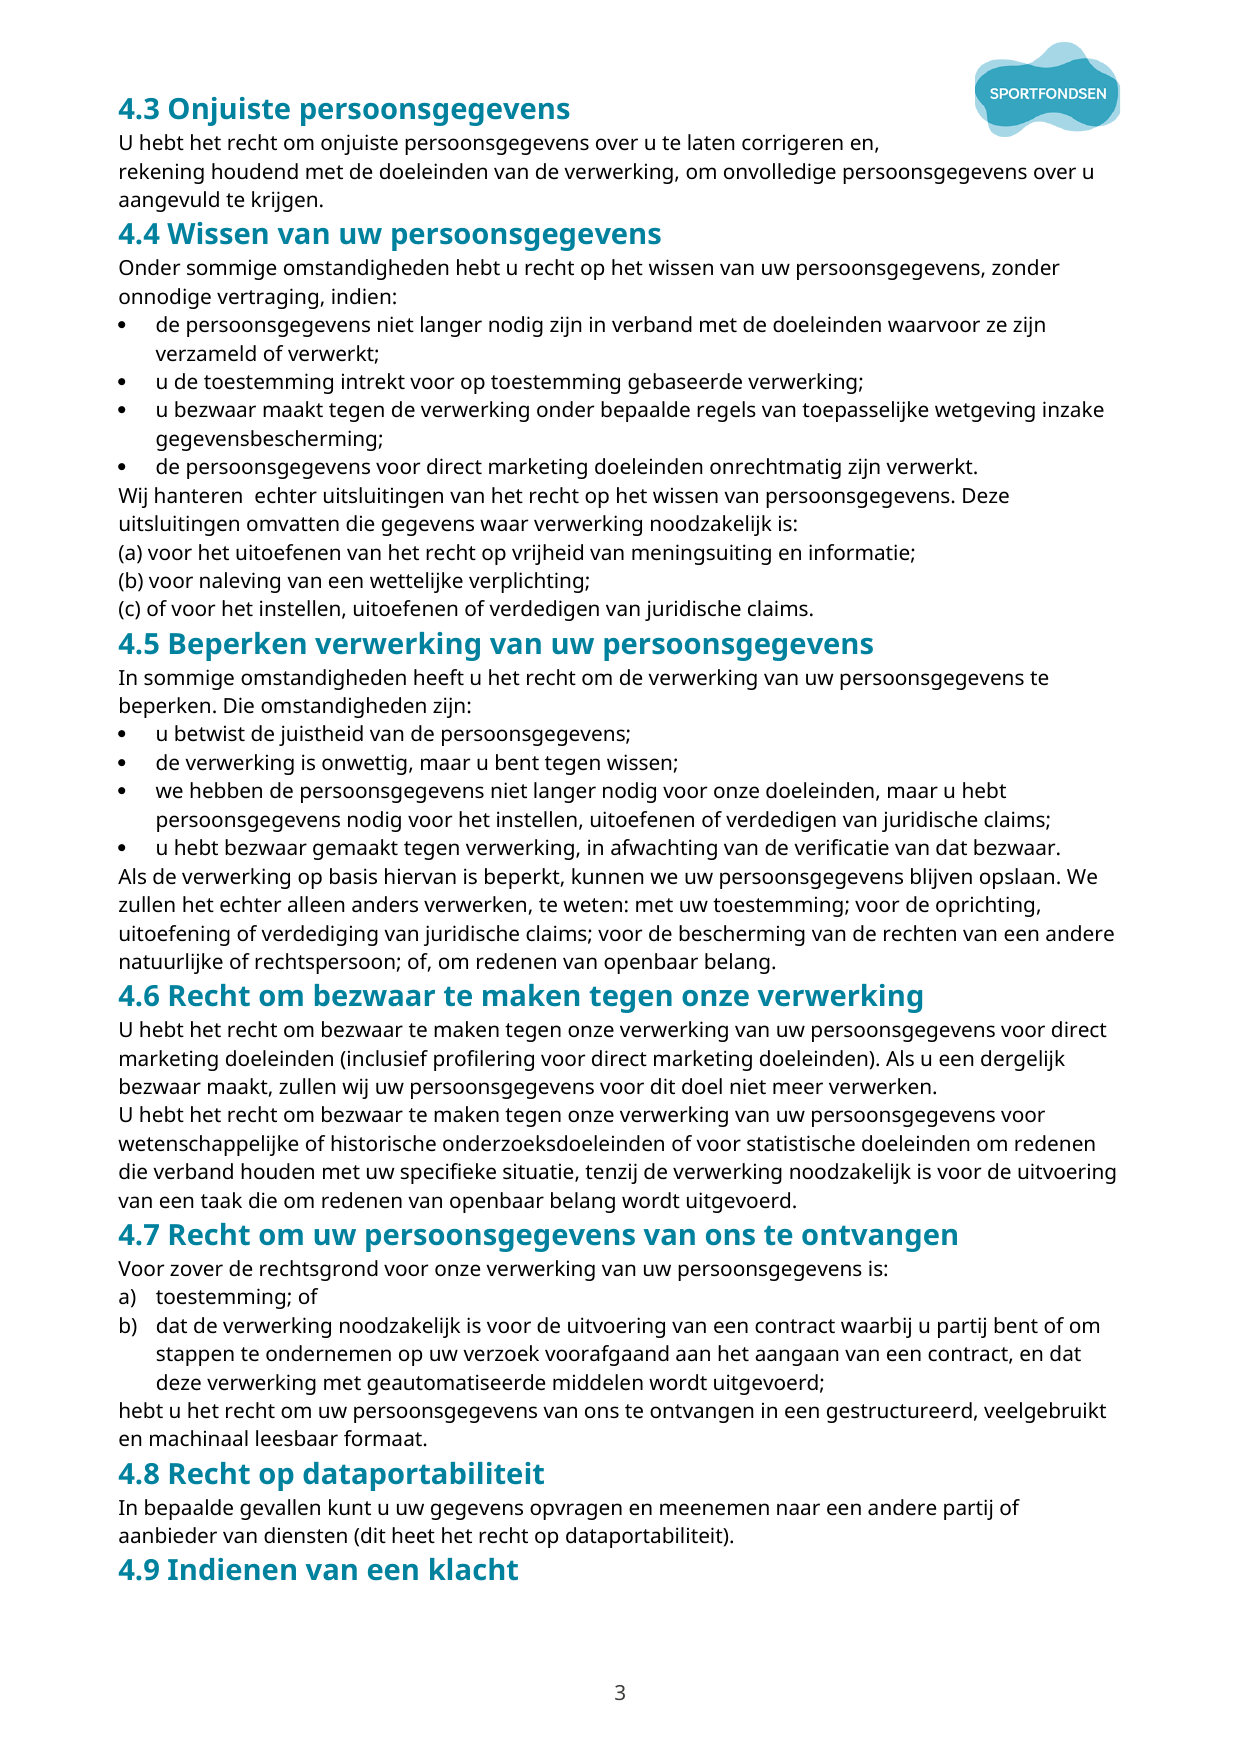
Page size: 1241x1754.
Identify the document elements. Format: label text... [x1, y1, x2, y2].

text Voor zover de rechtsgrond voor onze verwerking van uw persoonsgegevens is: [118, 1254, 1122, 1282]
list 4.6 Recht om bezwaar te maken tegen onze verwerking [118, 976, 1122, 1015]
list 4.3 Onjuiste persoonsgegevens [118, 89, 981, 128]
list u hebt bezwaar gemaakt tegen verwerking, in afwachting van de verificatie van dat bezwaar. [118, 833, 1122, 862]
text (a) voor het uitoefenen van het recht op vrijheid van meningsuiting en informatie; [118, 538, 1122, 566]
list de persoonsgegevens voor direct marketing doeleinden onrechtmatig zijn verwerkt. [118, 452, 1122, 481]
text Onder sommige omstandigheden hebt u recht op het wissen van uw persoonsgegevens, zonder onnodige vertraging, indien: [118, 253, 1122, 310]
text U hebt het recht om bezwaar te maken tegen onze verwerking van uw persoonsgegevens voor direct marketing doeleinden (inclusief profilering voor direct marketing doeleinden). Als u een dergelijk bezwaar maakt, zullen wij uw persoonsgegevens voor dit doel niet meer verwerken. [118, 1015, 1122, 1101]
text In bepaalde gevallen kunt u uw gegevens opvragen en meenemen naar een andere partij of aanbieder van diensten (dit heet het recht op dataportabiliteit). [118, 1493, 1122, 1549]
list de persoonsgegevens niet langer nodig zijn in verband met de doeleinden waarvoor ze zijn verzameld of verwerkt; [118, 310, 1122, 367]
list 4.8 Recht op dataportabiliteit [118, 1453, 1122, 1493]
list 4.4 Wissen van uw persoonsgegevens [118, 214, 1122, 253]
list u bezwaar maakt tegen de verwerking onder bepaalde regels van toepasselijke wetgeving inzake gegevensbescherming; [118, 396, 1122, 452]
text hebt u het recht om uw persoonsgegevens van ons te ontvangen in een gestructureerd, veelgebruikt en machinaal leesbaar formaat. [118, 1396, 1122, 1453]
text Wij hanteren echter uitsluitingen van het recht op het wissen van persoonsgegevens. Deze uitsluitingen omvatten die gegevens waar verwerking noodzakelijk is: [118, 481, 1122, 538]
list u de toestemming intrekt voor op toestemming gebaseerde verwerking; [118, 367, 1122, 396]
text (b) voor naleving van een wettelijke verplichting; [118, 566, 1122, 594]
text U hebt het recht om onjuiste persoonsgegevens over u te laten corrigeren en, rekening houdend met de doeleinden van de verwerking, om onvolledige persoonsgegevens over u aangevuld te krijgen. [118, 128, 1122, 214]
list 4.5 Beperken verwerking van uw persoonsgegevens [118, 623, 1122, 663]
list 4.7 Recht om uw persoonsgegevens van ons te ontvangen [118, 1214, 1122, 1254]
list de verwerking is onwettig, maar u bent tegen wissen; [118, 748, 1122, 776]
text In sommige omstandigheden heeft u het recht om de verwerking van uw persoonsgegevens te beperken. Die omstandigheden zijn: [118, 663, 1122, 719]
list 4.9 Indienen van een klacht [118, 1549, 1122, 1589]
text (c) of voor het instellen, uitoefenen of verdedigen van juridische claims. [118, 594, 1122, 623]
list toestemming; of [118, 1282, 1122, 1311]
list dat de verwerking noodzakelijk is voor de uitvoering van een contract waarbij u partij bent of om stappen te ondernemen op uw verzoek voorafgaand aan het aangaan van een contract, en dat deze verwerking met geautomatiseerde middelen wordt uitgevoerd; [118, 1311, 1122, 1396]
picture [973, 38, 1121, 138]
list we hebben de persoonsgegevens niet langer nodig voor onze doeleinden, maar u hebt persoonsgegevens nodig voor het instellen, uitoefenen of verdedigen van juridische claims; [118, 776, 1122, 833]
text Als de verwerking op basis hiervan is beperkt, kunnen we uw persoonsgegevens blijven opslaan. We zullen het echter alleen anders verwerken, te weten: met uw toestemming; voor de oprichting, uitoefening of verdediging van juridische claims; voor de bescherming van de rechten van een andere natuurlijke of rechtspersoon; of, om redenen van openbaar belang. [118, 862, 1122, 976]
list u betwist de juistheid van de persoonsgegevens; [118, 719, 1122, 748]
text U hebt het recht om bezwaar te maken tegen onze verwerking van uw persoonsgegevens voor wetenschappelijke of historische onderzoeksdoeleinden of voor statistische doeleinden om redenen die verband houden met uw specifieke situatie, tenzij de verwerking noodzakelijk is voor de uitvoering van een taak die om redenen van openbaar belang wordt uitgevoerd. [118, 1101, 1122, 1214]
